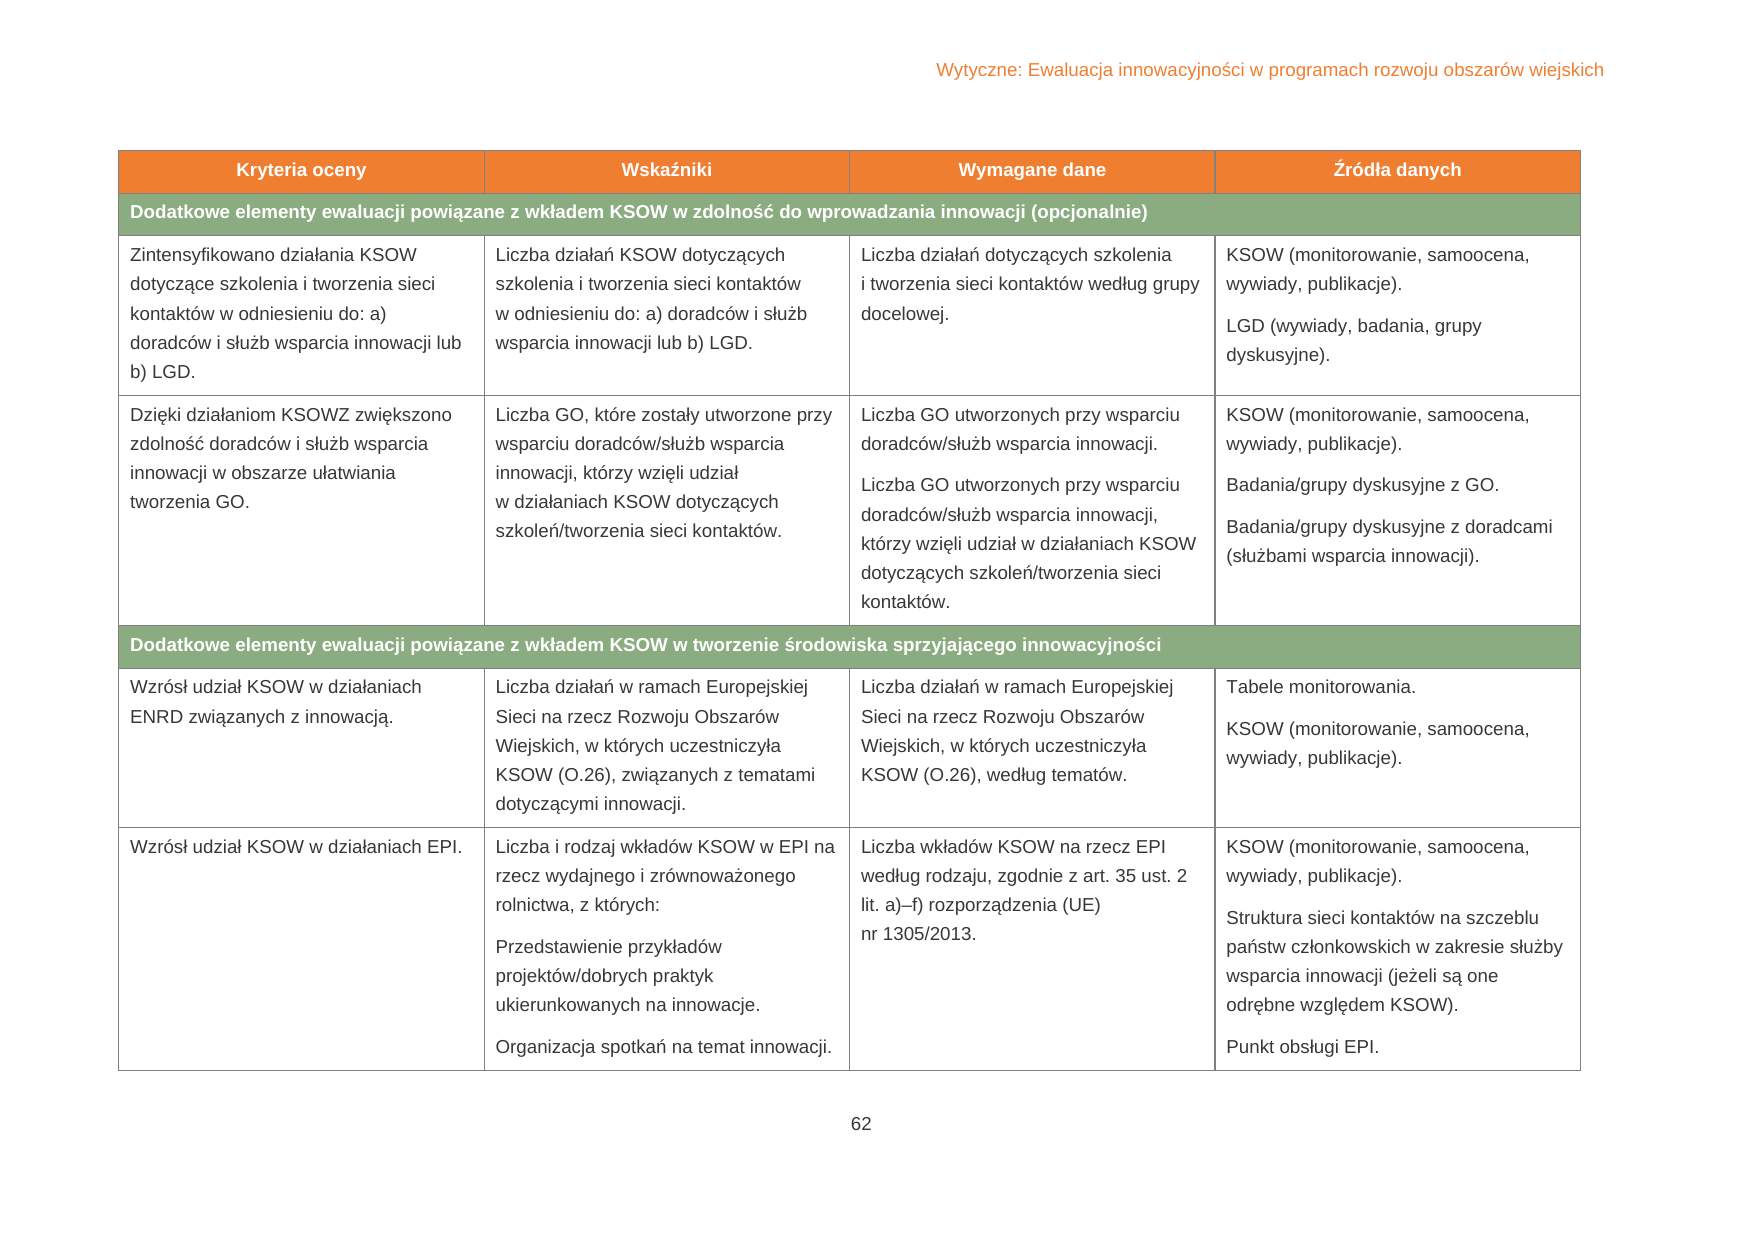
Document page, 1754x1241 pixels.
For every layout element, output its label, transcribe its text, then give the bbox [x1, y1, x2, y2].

table_cell Liczba działań dotyczących szkolenia i tworzenia sieci kontaktów według grupy docelowej. [850, 236, 1214, 395]
table_cell Liczba działań KSOW dotyczących szkolenia i tworzenia sieci kontaktów w odniesieniu do: a) doradców i służb wsparcia innowacji lub b) LGD. [485, 236, 849, 395]
table_cell Dodatkowe elementy ewaluacji powiązane z wkładem KSOW w tworzenie środowiska sprzyjającego innowacyjności [119, 626, 1580, 668]
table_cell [485, 828, 849, 1070]
table_cell KSOW (monitorowanie, samoocena, wywiady, publikacje). LGD (wywiady, badania, grupy dyskusyjne). [1216, 236, 1580, 395]
table_cell Liczba działań w ramach Europejskiej Sieci na rzecz Rozwoju Obszarów Wiejskich, w których uczestniczyła KSOW (O.26), według tematów. [850, 669, 1214, 827]
table_cell Zintensyfikowano działania KSOW dotyczące szkolenia i tworzenia sieci kontaktów w odniesieniu do: a) doradców i służb wsparcia innowacji lub b) LGD. [119, 236, 484, 395]
table_header Wskaźniki [485, 151, 849, 193]
table_cell Dodatkowe elementy ewaluacji powiązane z wkładem KSOW w zdolność do wprowadzania innowacji (opcjonalnie) [119, 194, 1580, 235]
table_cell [850, 828, 1214, 1070]
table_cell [1216, 828, 1580, 1070]
table_header Wymagane dane [850, 151, 1214, 193]
table_cell Wzrósł udział KSOW w działaniach EPI. [119, 828, 484, 1070]
table_cell Dzięki działaniom KSOWZ zwiększono zdolność doradców i służb wsparcia innowacji w obszarze ułatwiania tworzenia GO. [119, 396, 484, 625]
table_cell KSOW (monitorowanie, samoocena, wywiady, publikacje). Badania/grupy dyskusyjne z GO. Badania/grupy dyskusyjne z doradcami (służbami wsparcia innowacji). [1216, 396, 1580, 625]
table_cell Liczba GO utworzonych przy wsparciu doradców/służb wsparcia innowacji. Liczba GO utworzonych przy wsparciu doradców/służb wsparcia innowacji, którzy wzięli udział w działaniach KSOW dotyczących szkoleń/tworzenia sieci kontaktów. [850, 396, 1214, 625]
table_header Kryteria oceny [119, 151, 484, 193]
table_cell Tabele monitorowania. KSOW (monitorowanie, samoocena, wywiady, publikacje). [1216, 669, 1580, 827]
table_header Źródła danych [1216, 151, 1580, 193]
table_cell Liczba GO, które zostały utworzone przy wsparciu doradców/służb wsparcia innowacji, którzy wzięli udział w działaniach KSOW dotyczących szkoleń/tworzenia sieci kontaktów. [485, 396, 849, 625]
table_cell Liczba działań w ramach Europejskiej Sieci na rzecz Rozwoju Obszarów Wiejskich, w których uczestniczyła KSOW (O.26), związanych z tematami dotyczącymi innowacji. [485, 669, 849, 827]
table_cell Wzrósł udział KSOW w działaniach ENRD związanych z innowacją. [119, 669, 484, 827]
